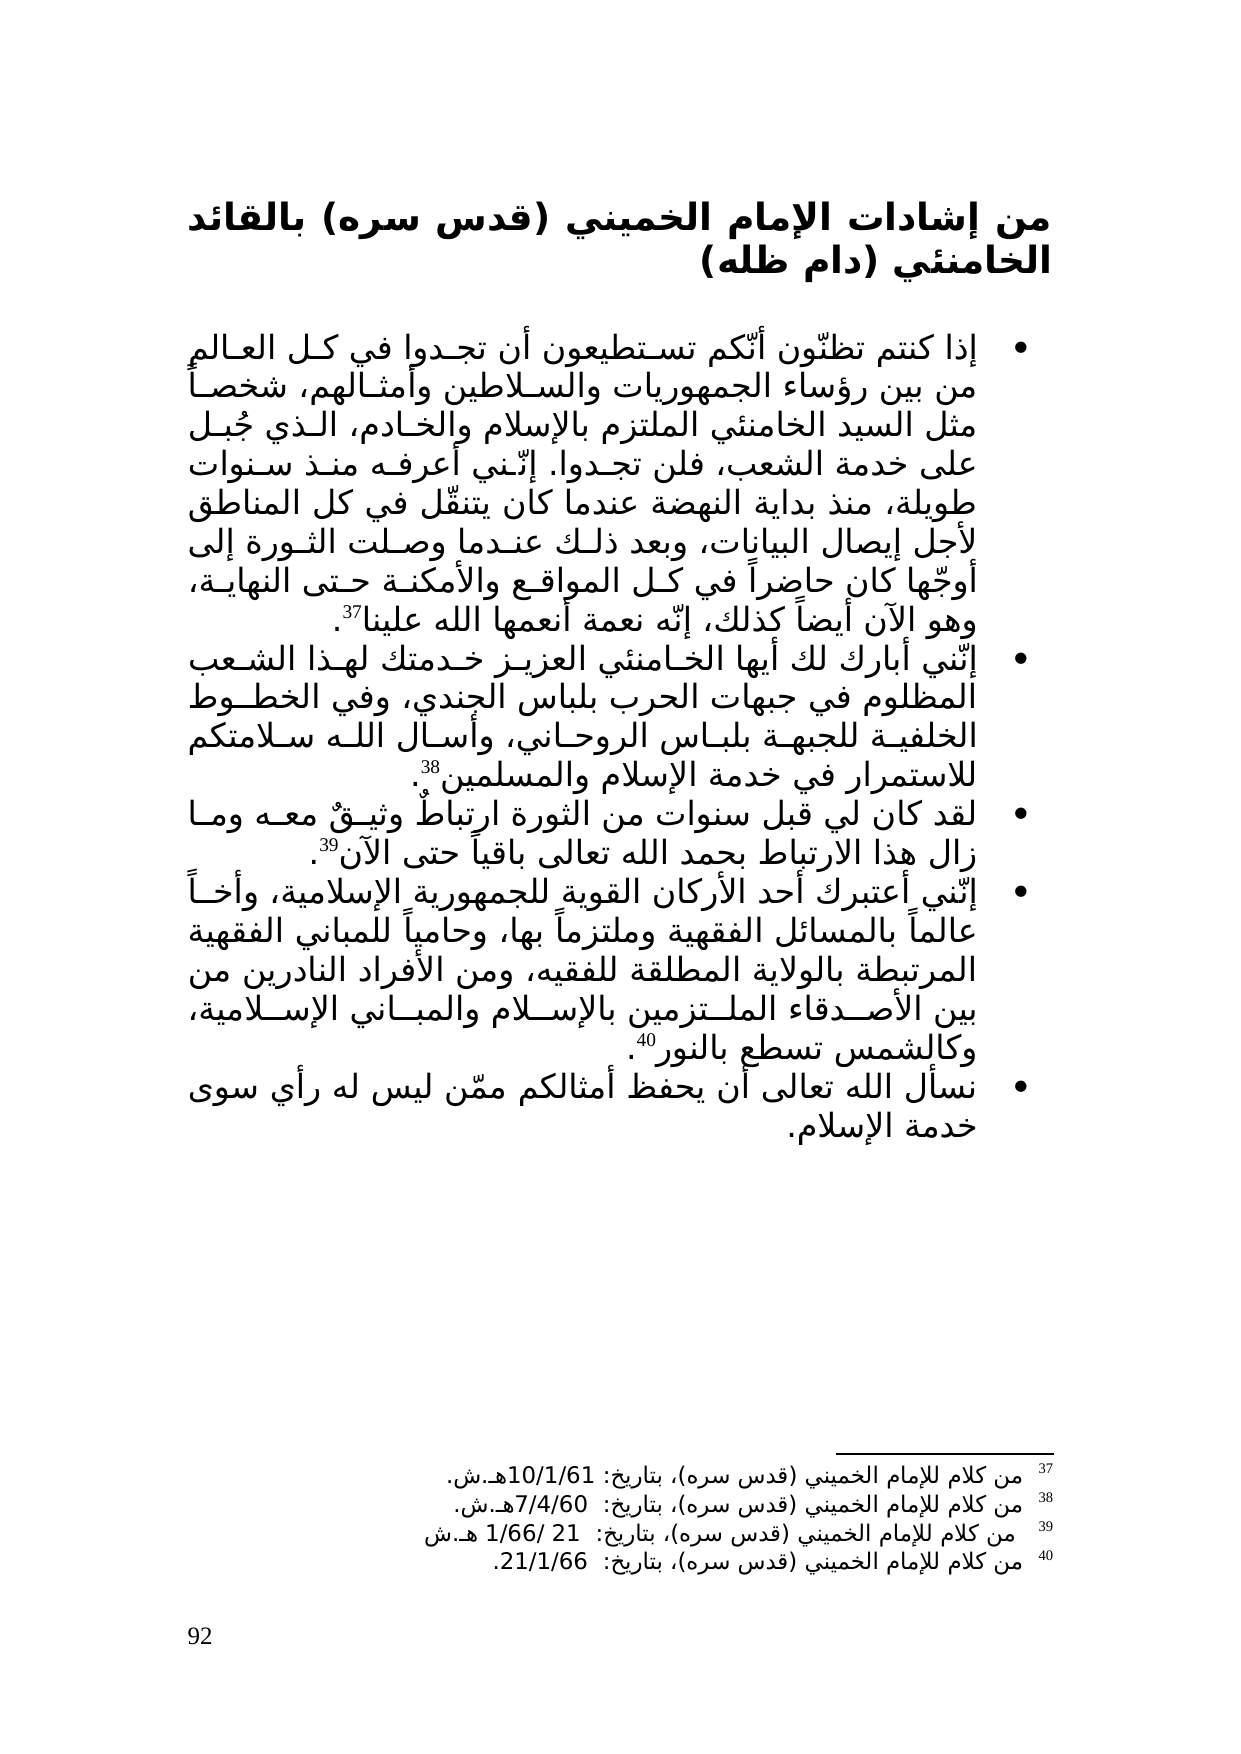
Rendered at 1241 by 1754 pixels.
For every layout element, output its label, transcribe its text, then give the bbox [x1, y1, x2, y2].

list نسأل الله تعالى أن يحفظ أمثالكم ممّن ليس له رأي سوى خدمة الإسلام. [187, 1067, 1015, 1145]
list إذا كنتم تظنّون أنّكم تستطيعون أن تجدوا في كل العالم من بين رؤساء الجمهوريات والسلاطين وأمثالهم، شخصاً مثل السيد الخامنئي الملتزم بالإسلام والخادم، الذي جُبل على خدمة الشعب، فلن تجدوا. إنّني أعرفه منذ سنوات طويلة، منذ بداية النهضة عندما كان يتنقّل في كل المناطق لأجل إيصال البيانات، وبعد ذلك عندما وصلت الثورة إلى أوجّها كان حاضراً في كل المواقع والأمكنة حتى النهاية، وهو الآن أيضاً كذلك، إنّه نعمة أنعمها الله علينا. [187, 328, 1015, 639]
text من إشادات الإمام الخميني (قدس سره) بالقائد الخامنئي (دام ظله) [187, 195, 1053, 283]
list إنّني أبارك لك أيها الخامنئي العزيز خدمتك لهذا الشعب المظلوم في جبهات الحرب بلباس الجندي، وفي الخطوط الخلفية للجبهة بلباس الروحاني، وأسال الله سلامتكم للاستمرار في خدمة الإسلام والمسلمين. [187, 639, 1015, 795]
list لقد كان لي قبل سنوات من الثورة ارتباطٌ وثيقٌ معه وما زال هذا الارتباط بحمد الله تعالى باقياً حتى الآن. [187, 795, 1015, 873]
list إنّني أعتبرك أحد الأركان القوية للجمهورية الإسلامية، وأخاً عالماً بالمسائل الفقهية وملتزماً بها، وحامياً للمباني الفقهية المرتبطة بالولاية المطلقة للفقيه، ومن الأفراد النادرين من بين الأصدقاء الملتزمين بالإسلام والمباني الإسلامية، وكالشمس تسطع بالنور. [187, 873, 1015, 1067]
